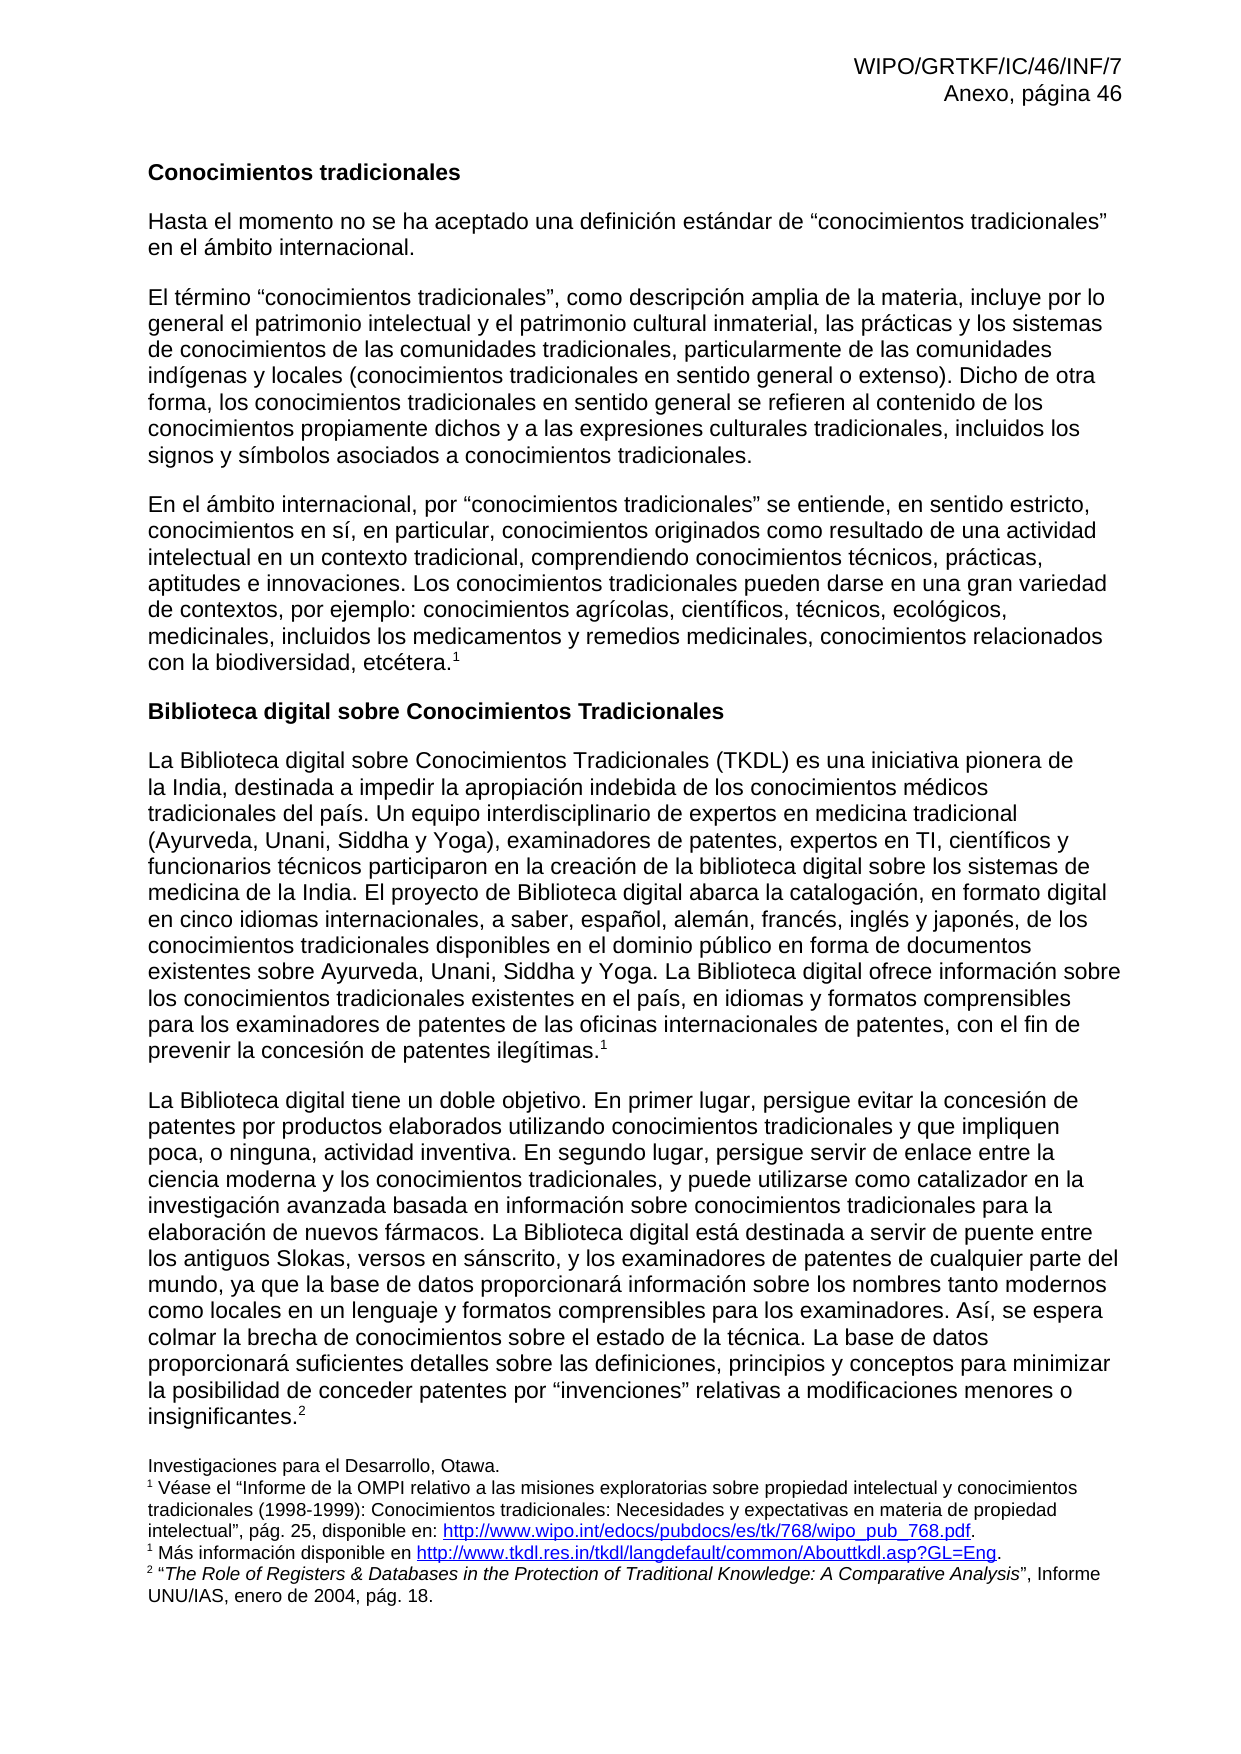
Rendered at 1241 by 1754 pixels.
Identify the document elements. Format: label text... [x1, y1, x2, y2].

text La Biblioteca digital tiene un doble objetivo. En primer lugar, persigue evitar la concesión de patentes por productos elaborados utilizando conocimientos tradicionales y que impliquen poca, o ninguna, actividad inventiva. En segundo lugar, persigue servir de enlace entre la ciencia moderna y los conocimientos tradicionales, y puede utilizarse como catalizador en la investigación avanzada basada en información sobre conocimientos tradicionales para la elaboración de nuevos fármacos. La Biblioteca digital está destinada a servir de puente entre los antiguos Slokas, versos en sánscrito, y los examinadores de patentes de cualquier parte del mundo, ya que la base de datos proporcionará información sobre los nombres tanto modernos como locales en un lenguaje y formatos comprensibles para los examinadores. Así, se espera colmar la brecha de conocimientos sobre el estado de la técnica. La base de datos proporcionará suficientes detalles sobre las definiciones, principios y conceptos para minimizar la posibilidad de conceder patentes por “invenciones” relativas a modificaciones menores o insignificantes. [148, 1087, 1122, 1429]
text En el ámbito internacional, por “conocimientos tradicionales” se entiende, en sentido estricto, conocimientos en sí, en particular, conocimientos originados como resultado de una actividad intelectual en un contexto tradicional, comprendiendo conocimientos técnicos, prácticas, aptitudes e innovaciones. Los conocimientos tradicionales pueden darse en una gran variedad de contextos, por ejemplo: conocimientos agrícolas, científicos, técnicos, ecológicos, medicinales, incluidos los medicamentos y remedios medicinales, conocimientos relacionados con la biodiversidad, etcétera. [148, 491, 1122, 675]
subtitle Biblioteca digital sobre Conocimientos Tradicionales [148, 698, 1122, 724]
subtitle Conocimientos tradicionales [148, 158, 1122, 185]
text La Biblioteca digital sobre Conocimientos Tradicionales (TKDL) es una iniciativa pionera de la India, destinada a impedir la apropiación indebida de los conocimientos médicos tradicionales del país. Un equipo interdisciplinario de expertos en medicina tradicional (Ayurveda, Unani, Siddha y Yoga), examinadores de patentes, expertos en TI, científicos y funcionarios técnicos participaron en la creación de la biblioteca digital sobre los sistemas de medicina de la India. El proyecto de Biblioteca digital abarca la catalogación, en formato digital en cinco idiomas internacionales, a saber, español, alemán, francés, inglés y japonés, de los conocimientos tradicionales disponibles en el dominio público en forma de documentos existentes sobre Ayurveda, Unani, Siddha y Yoga. La Biblioteca digital ofrece información sobre los conocimientos tradicionales existentes en el país, en idiomas y formatos comprensibles para los examinadores de patentes de las oficinas internacionales de patentes, con el fin de prevenir la concesión de patentes ilegítimas. [148, 747, 1122, 1064]
text Hasta el momento no se ha aceptado una definición estándar de “conocimientos tradicionales” en el ámbito internacional. [148, 208, 1122, 261]
text El término “conocimientos tradicionales”, como descripción amplia de la materia, incluye por lo general el patrimonio intelectual y el patrimonio cultural inmaterial, las prácticas y los sistemas de conocimientos de las comunidades tradicionales, particularmente de las comunidades indígenas y locales (conocimientos tradicionales en sentido general o extenso). Dicho de otra forma, los conocimientos tradicionales en sentido general se refieren al contenido de los conocimientos propiamente dichos y a las expresiones culturales tradicionales, incluidos los signos y símbolos asociados a conocimientos tradicionales. [148, 283, 1122, 468]
